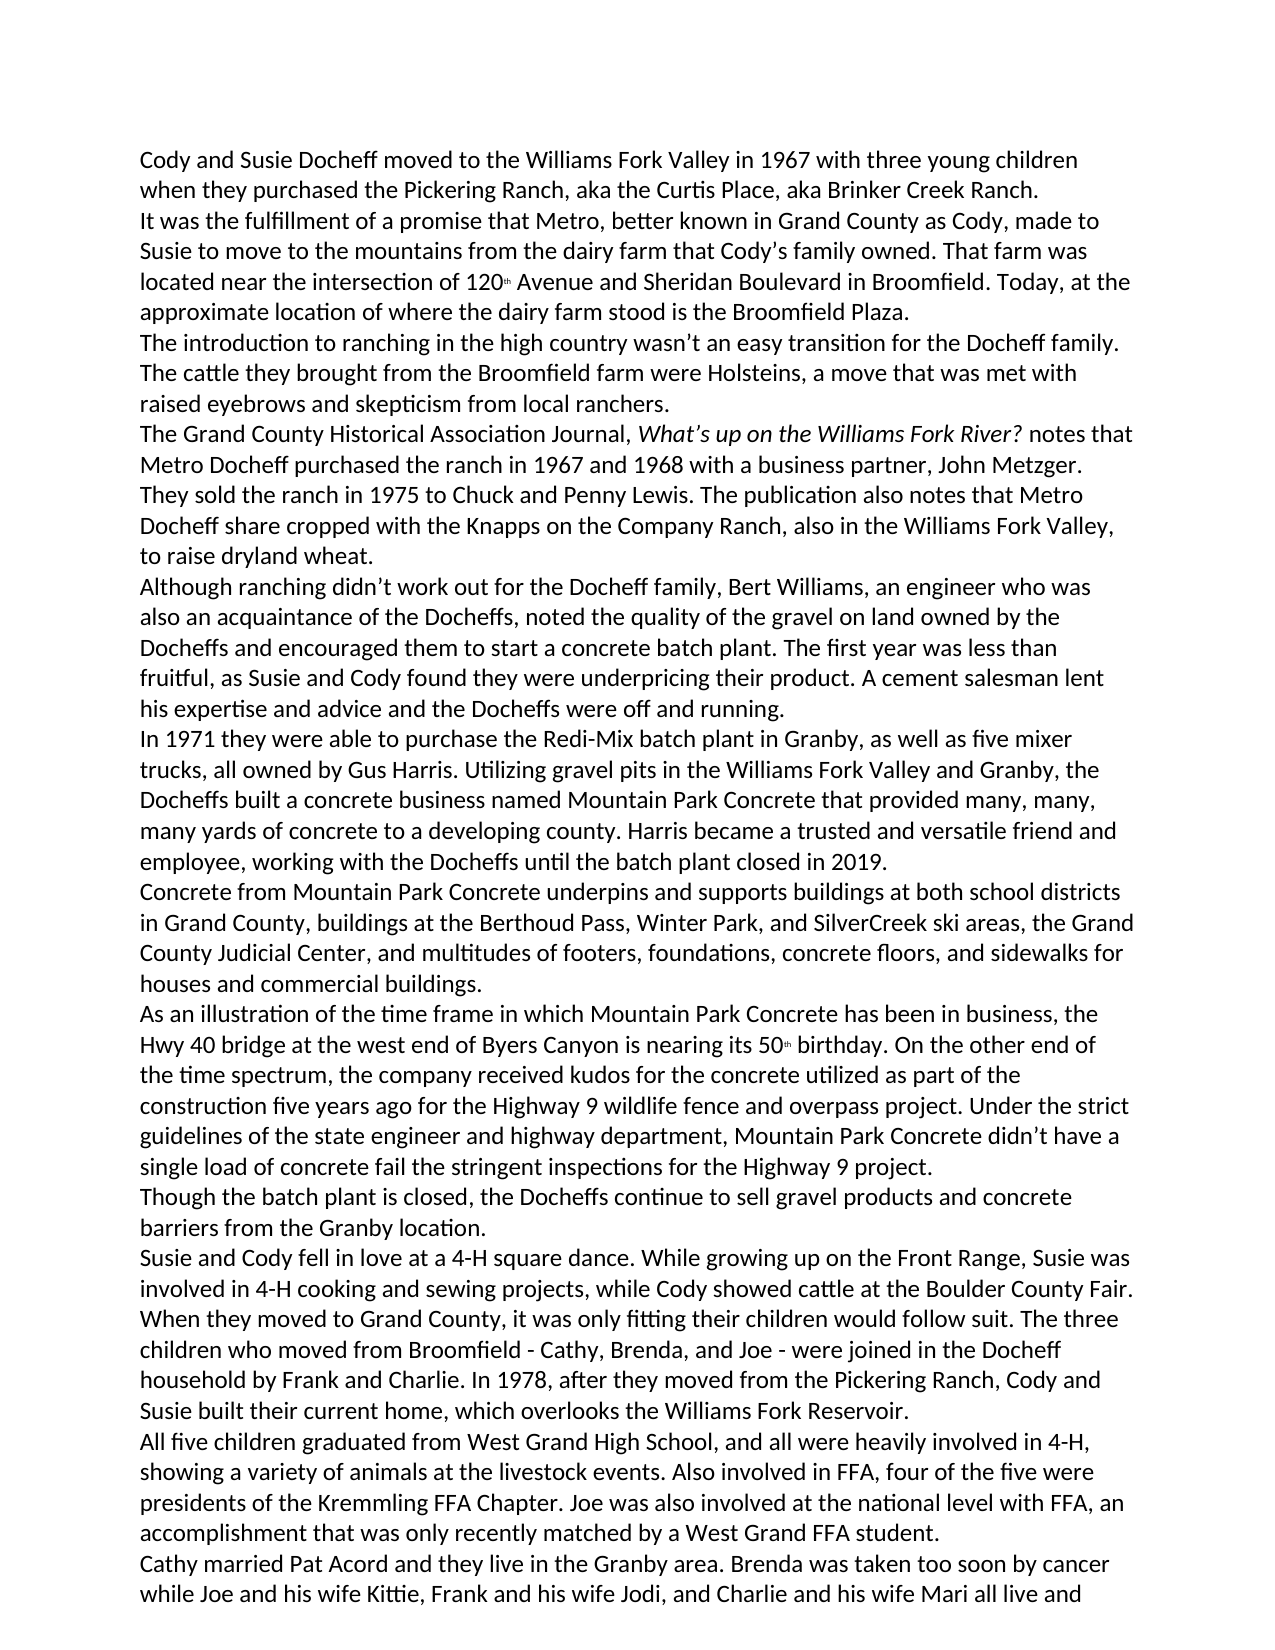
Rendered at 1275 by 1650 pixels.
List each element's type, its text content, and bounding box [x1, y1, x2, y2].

text As an illustration of the time frame in which Mountain Park Concrete has been in business, the Hwy 40 bridge at the west end of Byers Canyon is nearing its 50th birthday. On the other end of the time spectrum, the company received kudos for the concrete utilized as part of the construction five years ago for the Highway 9 wildlife fence and overpass project. Under the strict guidelines of the state engineer and highway department, Mountain Park Concrete didn’t have a single load of concrete fail the stringent inspections for the Highway 9 project. [139, 998, 1135, 1181]
text The introduction to ranching in the high country wasn’t an easy transition for the Docheff family. The cattle they brought from the Broomfield farm were Holsteins, a move that was met with raised eyebrows and skepticism from local ranchers. [139, 327, 1135, 418]
text The Grand County Historical Association Journal, What’s up on the Williams Fork River? notes that Metro Docheff purchased the ranch in 1967 and 1968 with a business partner, John Metzger. They sold the ranch in 1975 to Chuck and Penny Lewis. The publication also notes that Metro Docheff share cropped with the Knapps on the Company Ranch, also in the Williams Fork Valley, to raise dryland wheat. [139, 418, 1135, 571]
text It was the fulfillment of a promise that Metro, better known in Grand County as Cody, made to Susie to move to the mountains from the dairy farm that Cody’s family owned. That farm was located near the intersection of 120th Avenue and Sheridan Boulevard in Broomfield. Today, at the approximate location of where the dairy farm stood is the Broomfield Plaza. [139, 205, 1135, 327]
text Cody and Susie Docheff moved to the Williams Fork Valley in 1967 with three young children when they purchased the Pickering Ranch, aka the Curtis Place, aka Brinker Creek Ranch. [139, 144, 1135, 205]
text When they moved to Grand County, it was only fitting their children would follow suit. The three children who moved from Broomfield - Cathy, Brenda, and Joe - were joined in the Docheff household by Frank and Charlie. In 1978, after they moved from the Pickering Ranch, Cody and Susie built their current home, which overlooks the Williams Fork Reservoir. [139, 1303, 1135, 1426]
text Although ranching didn’t work out for the Docheff family, Bert Williams, an engineer who was also an acquaintance of the Docheffs, noted the quality of the gravel on land owned by the Docheffs and encouraged them to start a concrete batch plant. The first year was less than fruitful, as Susie and Cody found they were underpricing their product. A cement salesman lent his expertise and advice and the Docheffs were off and running. [139, 571, 1135, 724]
text Concrete from Mountain Park Concrete underpins and supports buildings at both school districts in Grand County, buildings at the Berthoud Pass, Winter Park, and SilverCreek ski areas, the Grand County Judicial Center, and multitudes of footers, foundations, concrete floors, and sidewalks for houses and commercial buildings. [139, 876, 1135, 998]
text In 1971 they were able to purchase the Redi-Mix batch plant in Granby, as well as five mixer trucks, all owned by Gus Harris. Utilizing gravel pits in the Williams Fork Valley and Granby, the Docheffs built a concrete business named Mountain Park Concrete that provided many, many, many yards of concrete to a developing county. Harris became a trusted and versatile friend and employee, working with the Docheffs until the batch plant closed in 2019. [139, 724, 1135, 876]
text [139, 1548, 1135, 1609]
text Susie and Cody fell in love at a 4-H square dance. While growing up on the Front Range, Susie was involved in 4-H cooking and sewing projects, while Cody showed cattle at the Boulder County Fair. [139, 1242, 1135, 1303]
text All five children graduated from West Grand High School, and all were heavily involved in 4-H, showing a variety of animals at the livestock events. Also involved in FFA, four of the five were presidents of the Kremmling FFA Chapter. Joe was also involved at the national level with FFA, an accomplishment that was only recently matched by a West Grand FFA student. [139, 1426, 1135, 1548]
text Though the batch plant is closed, the Docheffs continue to sell gravel products and concrete barriers from the Granby location. [139, 1181, 1135, 1242]
